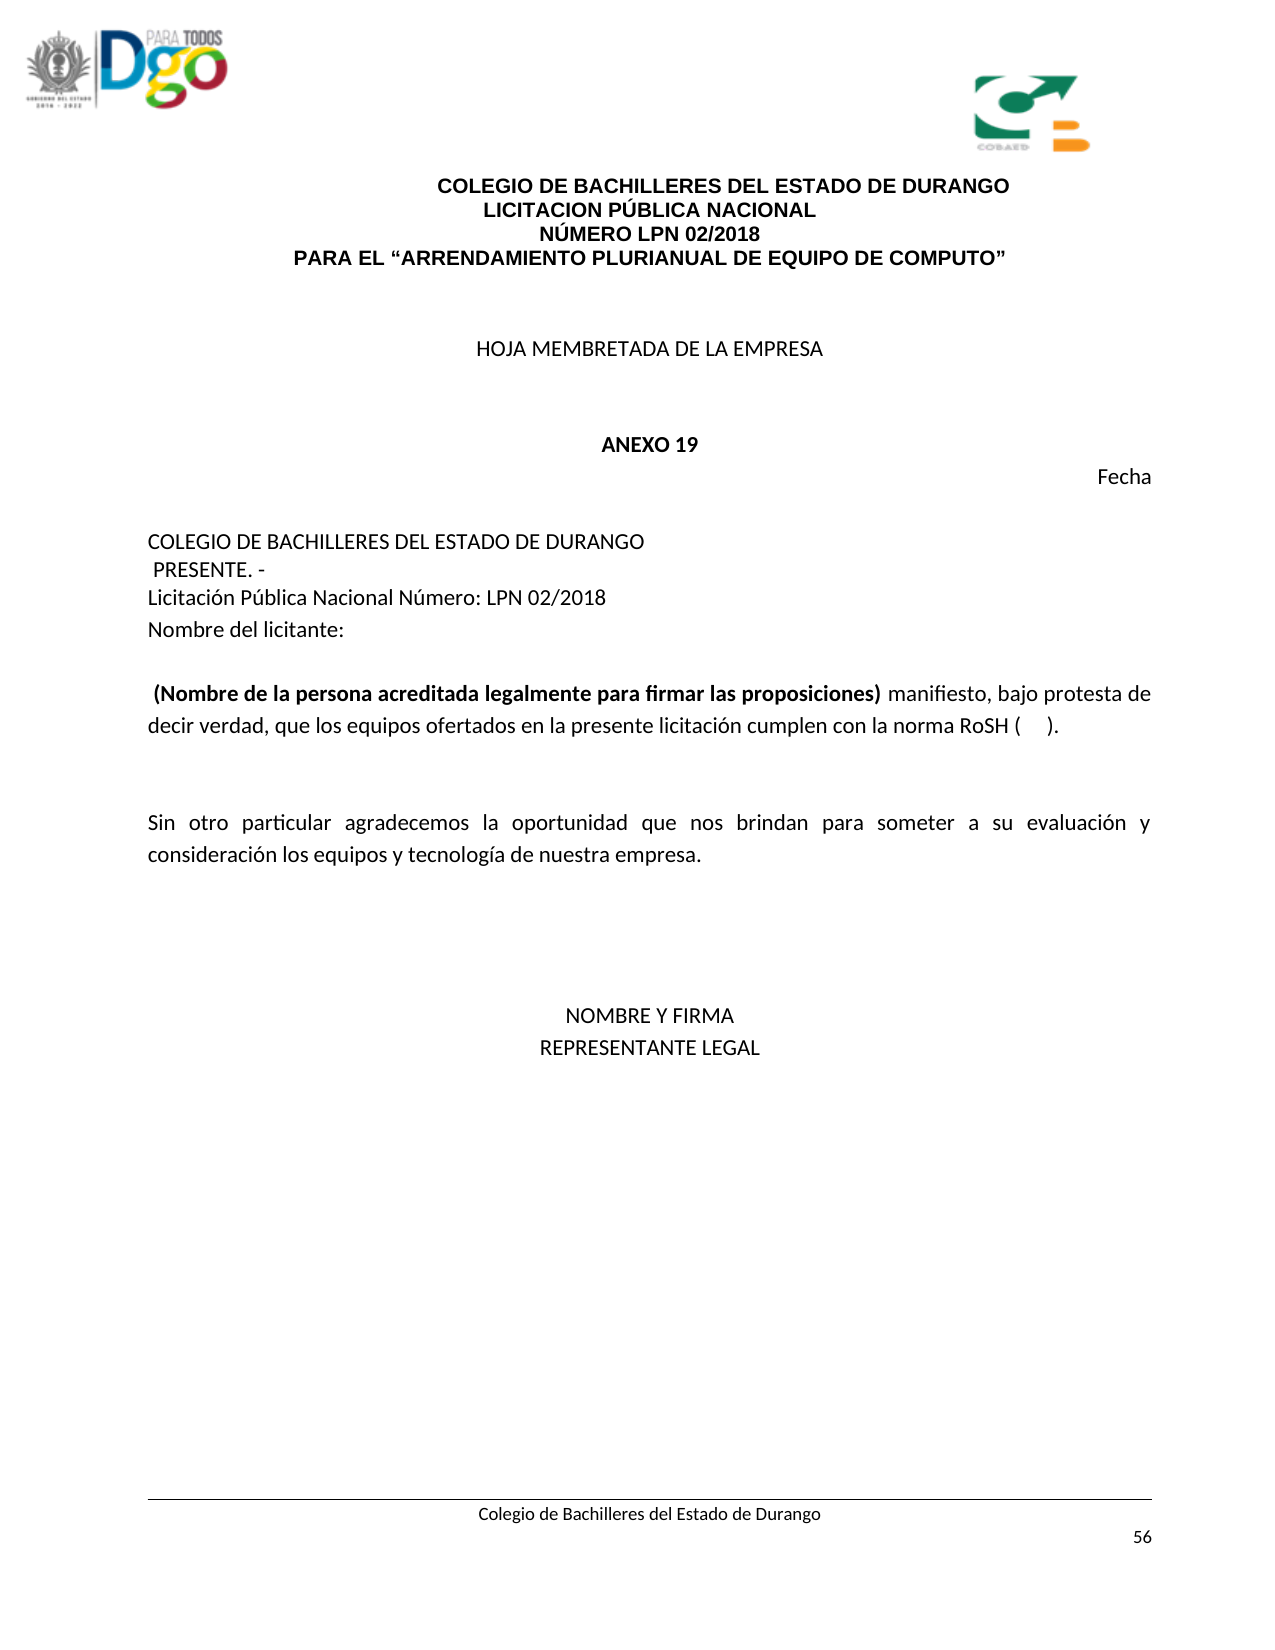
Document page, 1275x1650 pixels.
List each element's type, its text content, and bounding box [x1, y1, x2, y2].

text ANEXO 19 [148, 430, 1152, 458]
picture [969, 73, 1137, 174]
text HOJA MEMBRETADA DE LA EMPRESA [148, 334, 1152, 362]
text Nombre del licitante: [148, 615, 1152, 643]
text Fecha [148, 462, 1152, 491]
text REPRESENTANTE LEGAL [148, 1033, 1152, 1062]
picture [20, 26, 235, 114]
text PRESENTE. - [148, 555, 1152, 583]
text NOMBRE Y FIRMA [148, 1001, 1152, 1029]
text Sin otro particular agradecemos la oportunidad que nos brindan para someter a su evaluación y consideración los equipos y tecnología de nuestra empresa. [148, 808, 1152, 868]
text (Nombre de la persona acreditada legalmente para firmar las proposiciones) manifiesto, bajo protesta de decir verdad, que los equipos ofertados en la presente licitación cumplen con la norma RoSH ( ). [148, 679, 1152, 740]
text COLEGIO DE BACHILLERES DEL ESTADO DE DURANGO [148, 527, 1152, 555]
text Licitación Pública Nacional Número: LPN 02/2018 [148, 583, 1152, 611]
